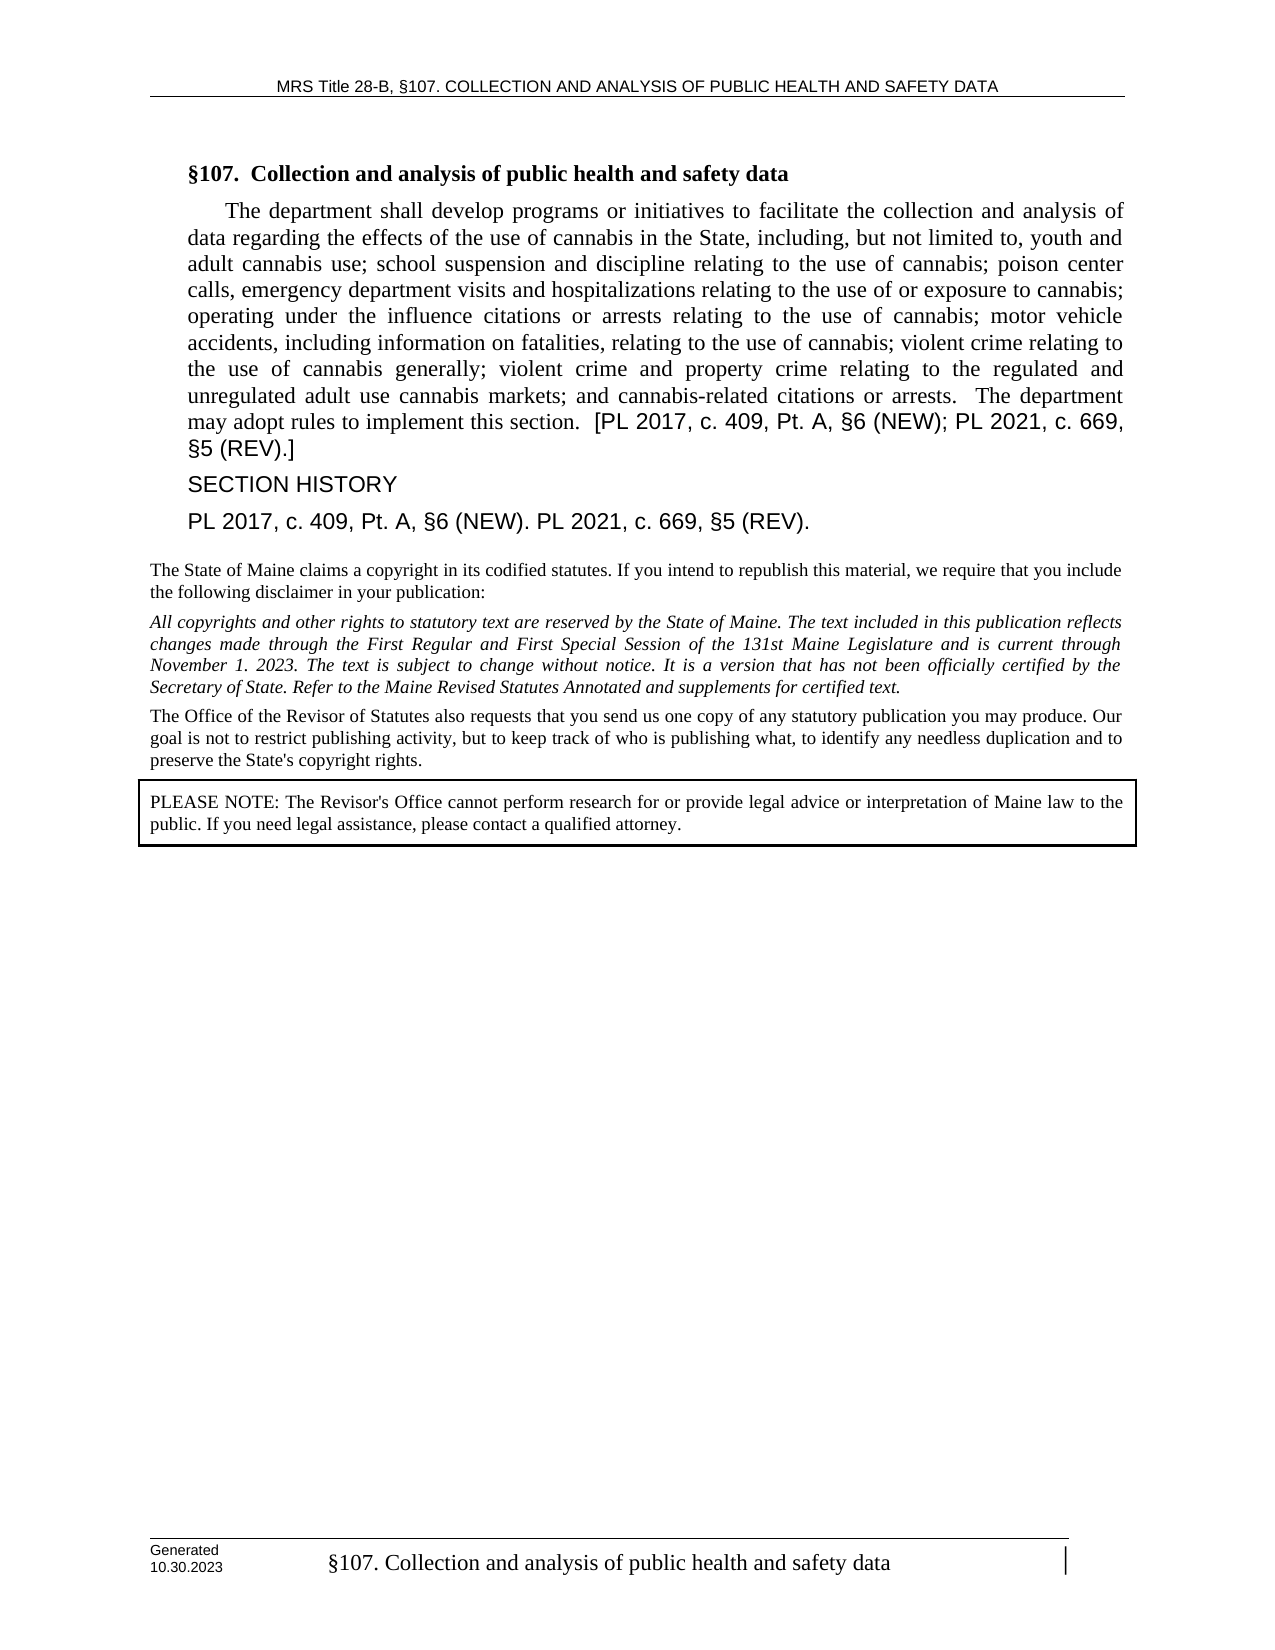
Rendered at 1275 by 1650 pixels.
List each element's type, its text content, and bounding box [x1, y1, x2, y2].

text The Office of the Revisor of Statutes also requests that you send us one copy of any statutory publication you may produce. Our goal is not to restrict publishing activity, but to keep track of who is publishing what, to identify any needless duplication and to preserve the State's copyright rights. [150, 705, 1125, 770]
text §107. Collection and analysis of public health and safety data [187, 160, 1125, 187]
text PLEASE NOTE: The Revisor's Office cannot perform research for or provide legal advice or interpretation of Maine law to the public. If you need legal assistance, please contact a qualified attorney. [140, 781, 1135, 844]
text SECTION HISTORY [187, 471, 1125, 498]
text All copyrights and other rights to statutory text are reserved by the State of Maine. The text included in this publication reflects changes made through the First Regular and First Special Session of the 131st Maine Legislature and is current through November 1. 2023 . The text is subject to change without notice. It is a version that has not been officially certified by the Secretary of State. Refer to the Maine Revised Statutes Annotated and supplements for certified text. [150, 611, 1125, 697]
text The department shall develop programs or initiatives to facilitate the collection and analysis of data regarding the effects of the use of cannabis in the State, including, but not limited to, youth and adult cannabis use; school suspension and discipline relating to the use of cannabis; poison center calls, emergency department visits and hospitalizations relating to the use of or exposure to cannabis; operating under the influence citations or arrests relating to the use of cannabis; motor vehicle accidents, including information on fatalities, relating to the use of cannabis; violent crime relating to the use of cannabis generally; violent crime and property crime relating to the regulated and unregulated adult use cannabis markets; and cannabis-related citations or arrests. The department may adopt rules to implement this section. [PL 2017, c. 409, Pt. A, §6 (NEW); PL 2021, c. 669, §5 (REV).] [187, 197, 1125, 461]
text PL 2017, c. 409, Pt. A, §6 (NEW). PL 2021, c. 669, §5 (REV). [187, 508, 1125, 534]
text The State of Maine claims a copyright in its codified statutes. If you intend to republish this material, we require that you include the following disclaimer in your publication: [150, 559, 1125, 602]
